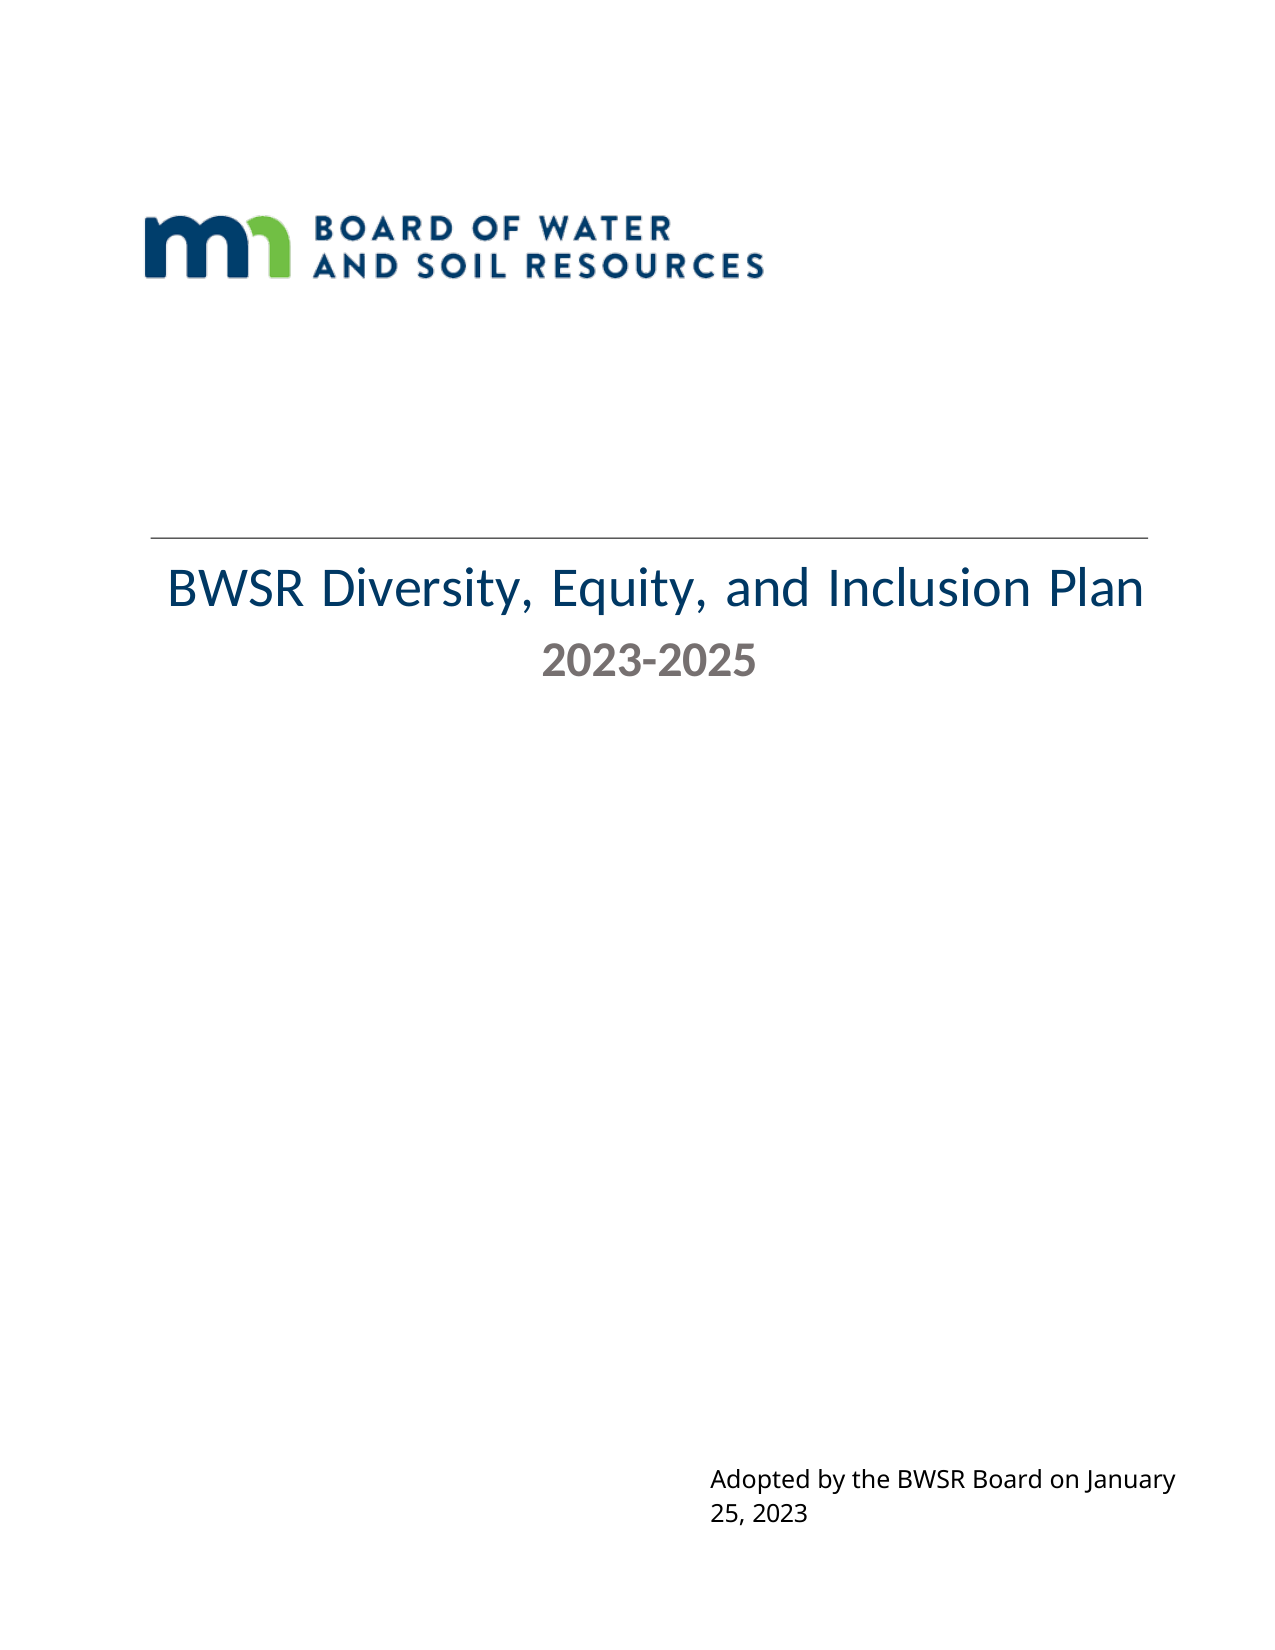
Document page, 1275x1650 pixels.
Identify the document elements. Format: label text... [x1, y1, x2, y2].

text 2023-2025 [151, 628, 1147, 689]
title BWSR Diversity, Equity, and Inclusion Plan [166, 552, 1147, 620]
picture [118, 185, 786, 307]
text Adopted by the BWSR Board on January 25, 2023 [710, 1461, 1217, 1529]
